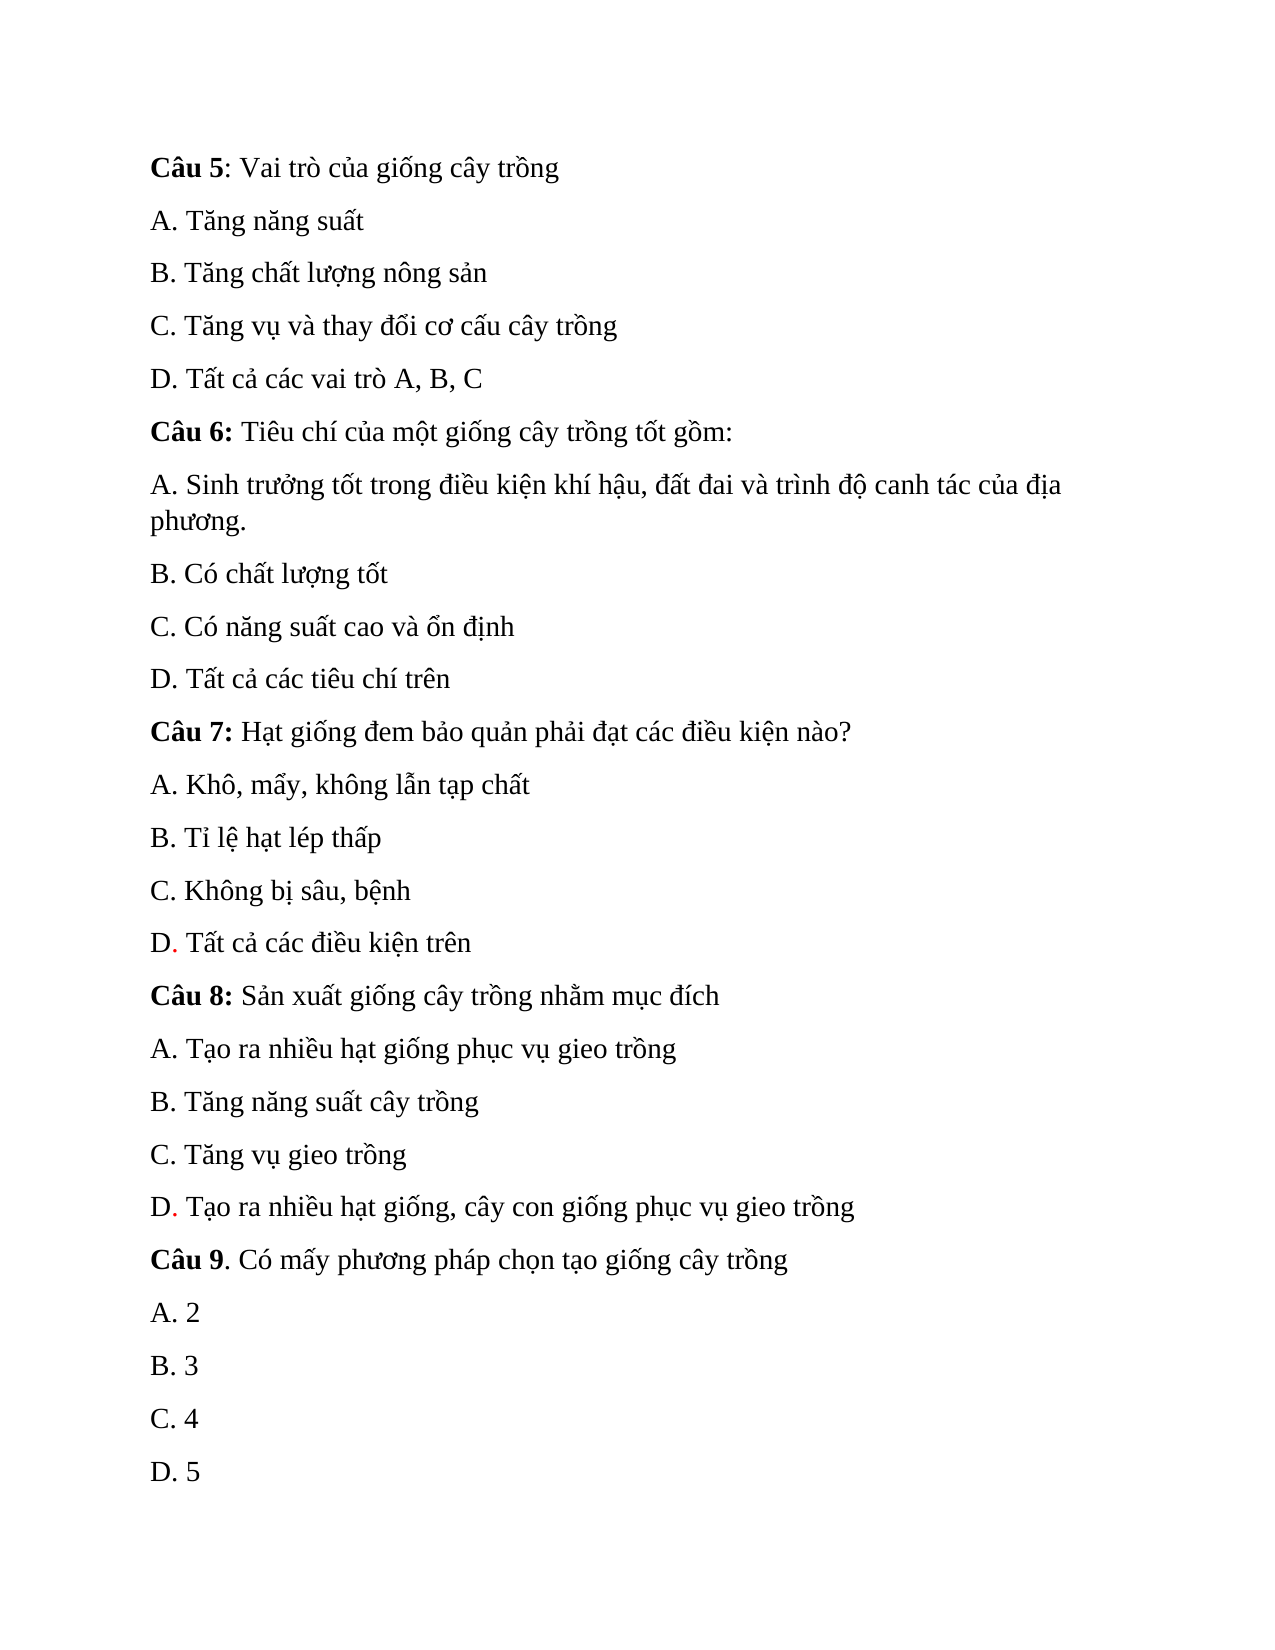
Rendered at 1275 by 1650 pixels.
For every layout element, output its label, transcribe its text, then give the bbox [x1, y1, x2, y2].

text C. Không bị sâu, bệnh [150, 873, 1125, 906]
text B. Tăng chất lượng nông sản [150, 256, 1125, 289]
text A. Khô, mẩy, không lẫn tạp chất [150, 767, 1125, 801]
text D. Tất cả các điều kiện trên [150, 926, 1125, 959]
text B. Tăng năng suất cây trồng [150, 1084, 1125, 1117]
text B. 3 [150, 1348, 1125, 1382]
text D. 5 [150, 1454, 1125, 1487]
text Câu 5: Vai trò của giống cây trồng [150, 150, 1125, 183]
text B. Tỉ lệ hạt lép thấp [150, 820, 1125, 853]
text D. Tạo ra nhiều hạt giống, cây con giống phục vụ gieo trồng [150, 1189, 1125, 1223]
text Câu 8: Sản xuất giống cây trồng nhằm mục đích [150, 978, 1125, 1012]
text B. Có chất lượng tốt [150, 556, 1125, 589]
text D. Tất cả các tiêu chí trên [150, 661, 1125, 695]
text C. Tăng vụ gieo trồng [150, 1137, 1125, 1170]
text A. Sinh trưởng tốt trong điều kiện khí hậu, đất đai và trình độ canh tác của địa phương. [150, 467, 1125, 537]
text A. Tạo ra nhiều hạt giống phục vụ gieo trồng [150, 1031, 1125, 1065]
text C. 4 [150, 1401, 1125, 1434]
text Câu 7: Hạt giống đem bảo quản phải đạt các điều kiện nào? [150, 714, 1125, 748]
text Câu 6: Tiêu chí của một giống cây trồng tốt gồm: [150, 414, 1125, 448]
text D. Tất cả các vai trò A, B, C [150, 361, 1125, 395]
text C. Tăng vụ và thay đổi cơ cấu cây trồng [150, 308, 1125, 342]
text C. Có năng suất cao và ổn định [150, 609, 1125, 642]
text Câu 9. Có mấy phương pháp chọn tạo giống cây trồng [150, 1242, 1125, 1276]
text A. Tăng năng suất [150, 203, 1125, 236]
text A. 2 [150, 1295, 1125, 1329]
